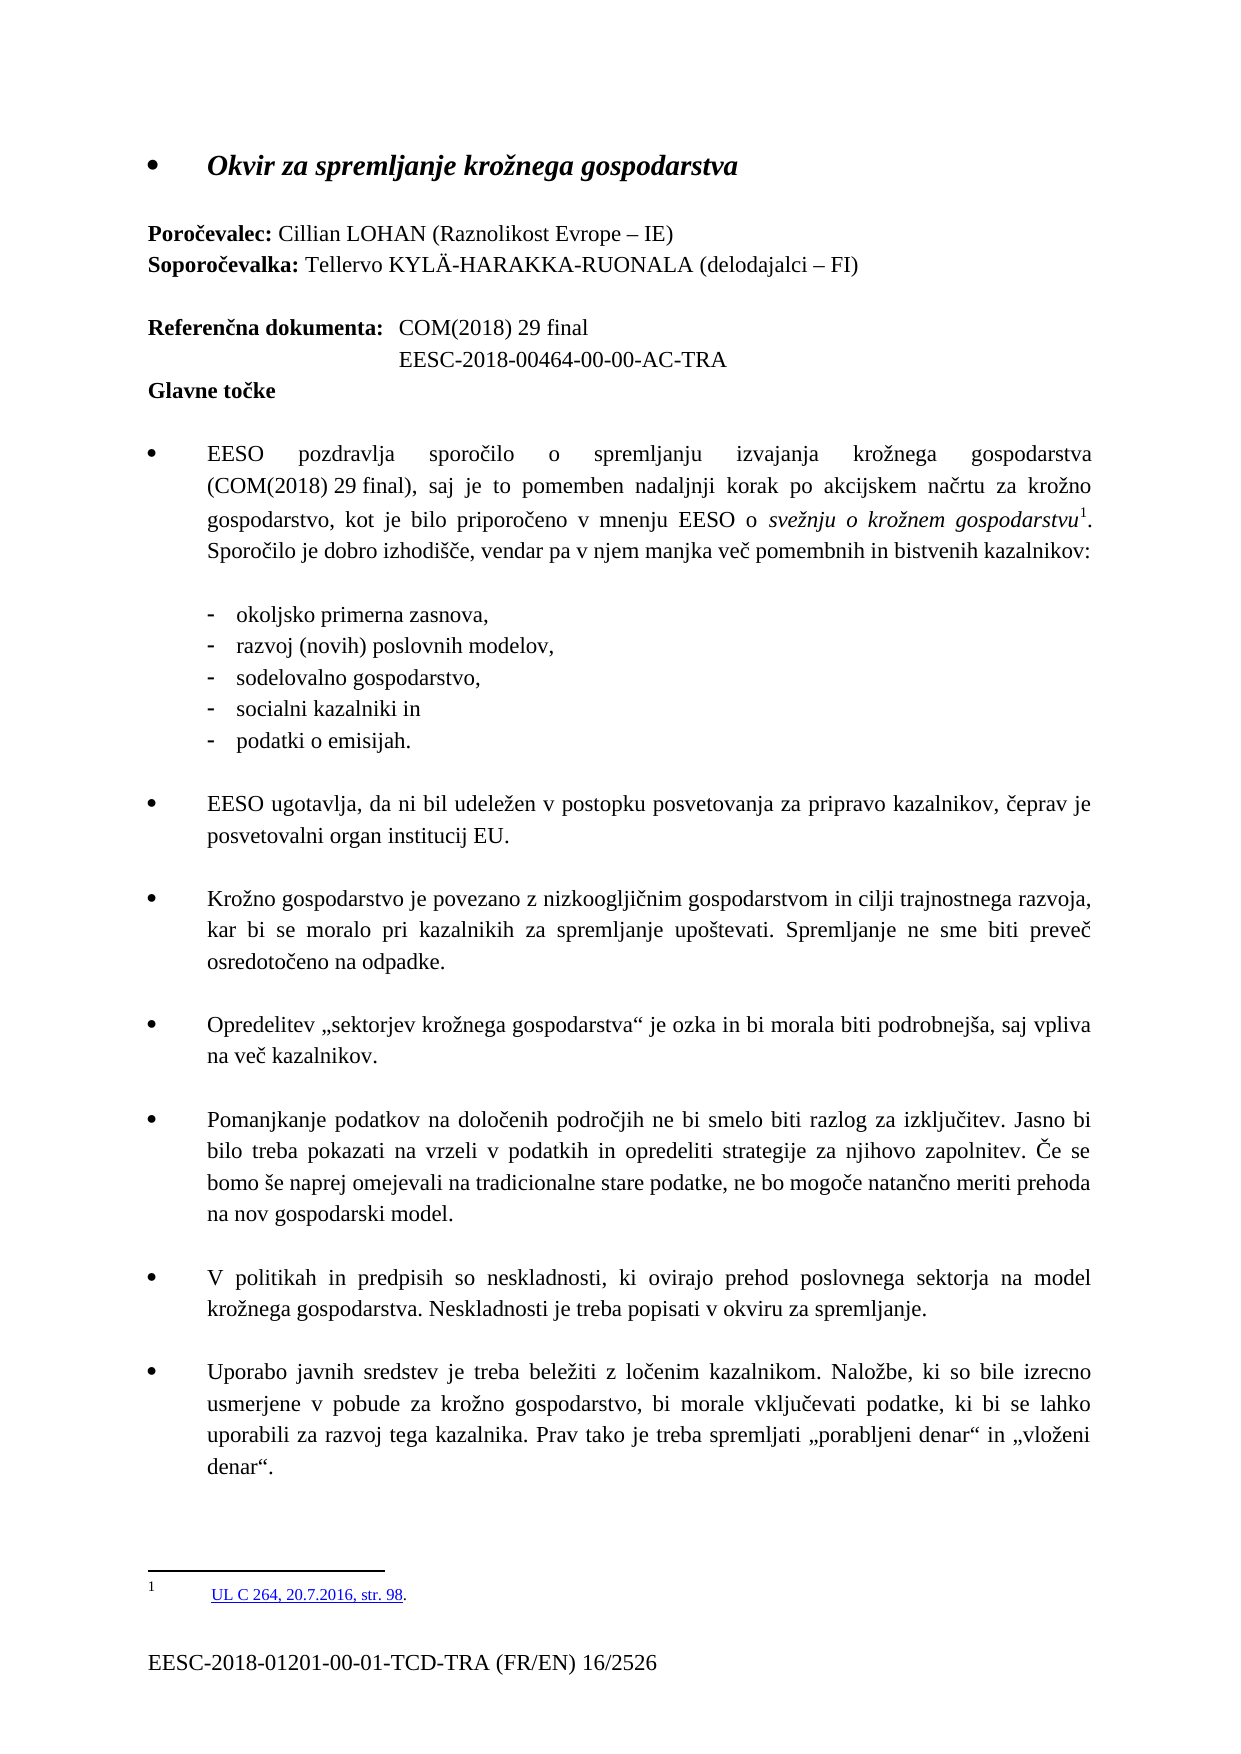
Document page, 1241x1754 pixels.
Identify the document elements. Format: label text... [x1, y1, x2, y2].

list Uporabo javnih sredstev je treba beležiti z ločenim kazalnikom. Naložbe, ki so bile izrecno usmerjene v pobude za krožno gospodarstvo, bi morale vključevati podatke, ki bi se lahko uporabili za razvoj tega kazalnika. Prav tako je treba spremljati „porabljeni denar“ in „vloženi denar“. [148, 1358, 1092, 1479]
list EESO ugotavlja, da ni bil udeležen v postopku posvetovanja za pripravo kazalnikov, čeprav je posvetovalni organ institucij EU. [148, 790, 1092, 848]
text Soporočevalka: Tellervo Kylä-Harakka-Ruonala (delodajalci – FI) [148, 251, 1092, 277]
list socialni kazalniki in [207, 695, 1092, 722]
list Okvir za spremljanje krožnega gospodarstva [148, 148, 1092, 181]
list Pomanjkanje podatkov na določenih področjih ne bi smelo biti razlog za izključitev. Jasno bi bilo treba pokazati na vrzeli v podatkih in opredeliti strategije za njihovo zapolnitev. Če se bomo še naprej omejevali na tradicionalne stare podatke, ne bo mogoče natančno meriti prehoda na nov gospodarski model. [148, 1106, 1092, 1227]
list podatki o emisijah. [207, 727, 1092, 753]
list razvoj (novih) poslovnih modelov, [207, 632, 1092, 659]
list Krožno gospodarstvo je povezano z nizkoogljičnim gospodarstvom in cilji trajnostnega razvoja, kar bi se moralo pri kazalnikih za spremljanje upoštevati. Spremljanje ne sme biti preveč osredotočeno na odpadke. [148, 885, 1092, 974]
text Referenčna dokumenta: COM(2018) 29 final [148, 314, 1092, 341]
list Opredelitev „sektorjev krožnega gospodarstva“ je ozka in bi morala biti podrobnejša, saj vpliva na več kazalnikov. [148, 1011, 1092, 1069]
list sodelovalno gospodarstvo, [207, 664, 1092, 690]
text Poročevalec: Cillian Lohan (Raznolikost Evrope – IE) [148, 219, 1092, 246]
text Glavne točke [148, 377, 1092, 404]
list EESO pozdravlja sporočilo o spremljanju izvajanja krožnega gospodarstva (COM(2018) 29 final), saj je to pomemben nadaljnji korak po akcijskem načrtu za krožno gospodarstvo, kot je bilo priporočeno v mnenju EESO o svežnju o krožnem gospodarstvu. Sporočilo je dobro izhodišče, vendar pa v njem manjka več pomembnih in bistvenih kazalnikov: [148, 441, 1092, 564]
list V politikah in predpisih so neskladnosti, ki ovirajo prehod poslovnega sektorja na model krožnega gospodarstva. Neskladnosti je treba popisati v okviru za spremljanje. [148, 1263, 1092, 1321]
list okoljsko primerna zasnova, [207, 601, 1092, 627]
text EESC-2018-00464-00-00-AC-TRA [399, 346, 1092, 372]
